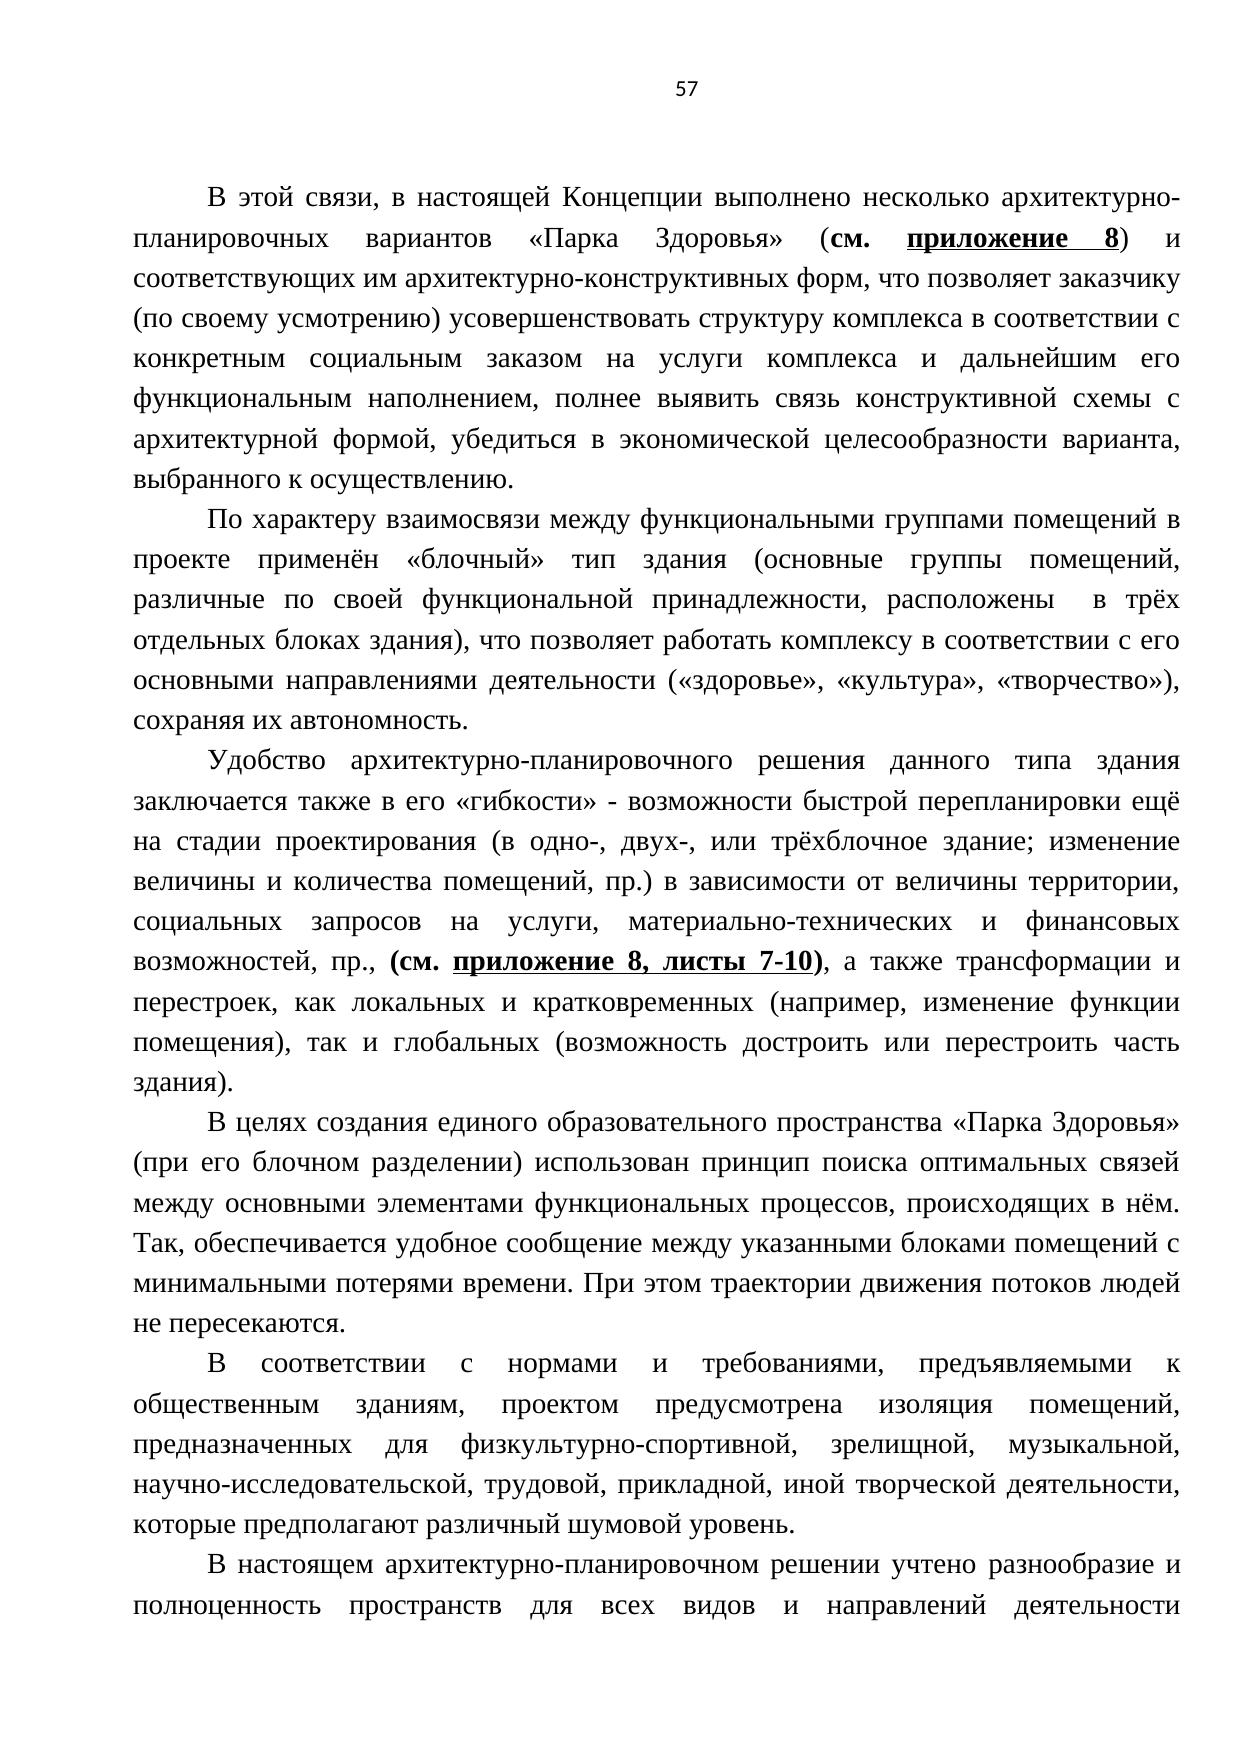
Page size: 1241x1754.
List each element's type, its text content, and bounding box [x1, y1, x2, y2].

text Удобство архитектурно-планировочного решения данного типа здания заключается также в его «гибкости» - возможности быстрой перепланировки ещё на стадии проектирования (в одно-, двух-, или трёхблочное здание; изменение величины и количества помещений, пр.) в зависимости от величины территории, социальных запросов на услуги, материально-технических и финансовых возможностей, пр., (см. приложение 8, листы 7-10), а также трансформации и перестроек, как локальных и кратковременных (например, изменение функции помещения), так и глобальных (возможность достроить или перестроить часть здания). [133, 742, 1181, 1098]
text В соответствии с нормами и требованиями, предъявляемыми к общественным зданиям, проектом предусмотрена изоляция помещений, предназначенных для физкультурно-спортивной, зрелищной, музыкальной, научно-исследовательской, трудовой, прикладной, иной творческой деятельности, которые предполагают различный шумовой уровень. [133, 1346, 1181, 1540]
text В этой связи, в настоящей Концепции выполнено несколько архитектурно-планировочных вариантов «Парка Здоровья» (см. приложение 8) и соответствующих им архитектурно-конструктивных форм, что позволяет заказчику (по своему усмотрению) усовершенствовать структуру комплекса в соответствии с конкретным социальным заказом на услуги комплекса и дальнейшим его функциональным наполнением, полнее выявить связь конструктивной схемы с архитектурной формой, убедиться в экономической целесообразности варианта, выбранного к осуществлению. [133, 179, 1181, 494]
text В целях создания единого образовательного пространства «Парка Здоровья» (при его блочном разделении) использован принцип поиска оптимальных связей между основными элементами функциональных процессов, происходящих в нём. Так, обеспечивается удобное сообщение между указанными блоками помещений с минимальными потерями времени. При этом траектории движения потоков людей не пересекаются. [133, 1104, 1181, 1339]
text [133, 1547, 1181, 1620]
text По характеру взаимосвязи между функциональными группами помещений в проекте применён «блочный» тип здания (основные группы помещений, различные по своей функциональной принадлежности, расположены в трёх отдельных блоках здания), что позволяет работать комплексу в соответствии с его основными направлениями деятельности («здоровье», «культура», «творчество»), сохраняя их автономность. [133, 501, 1181, 736]
